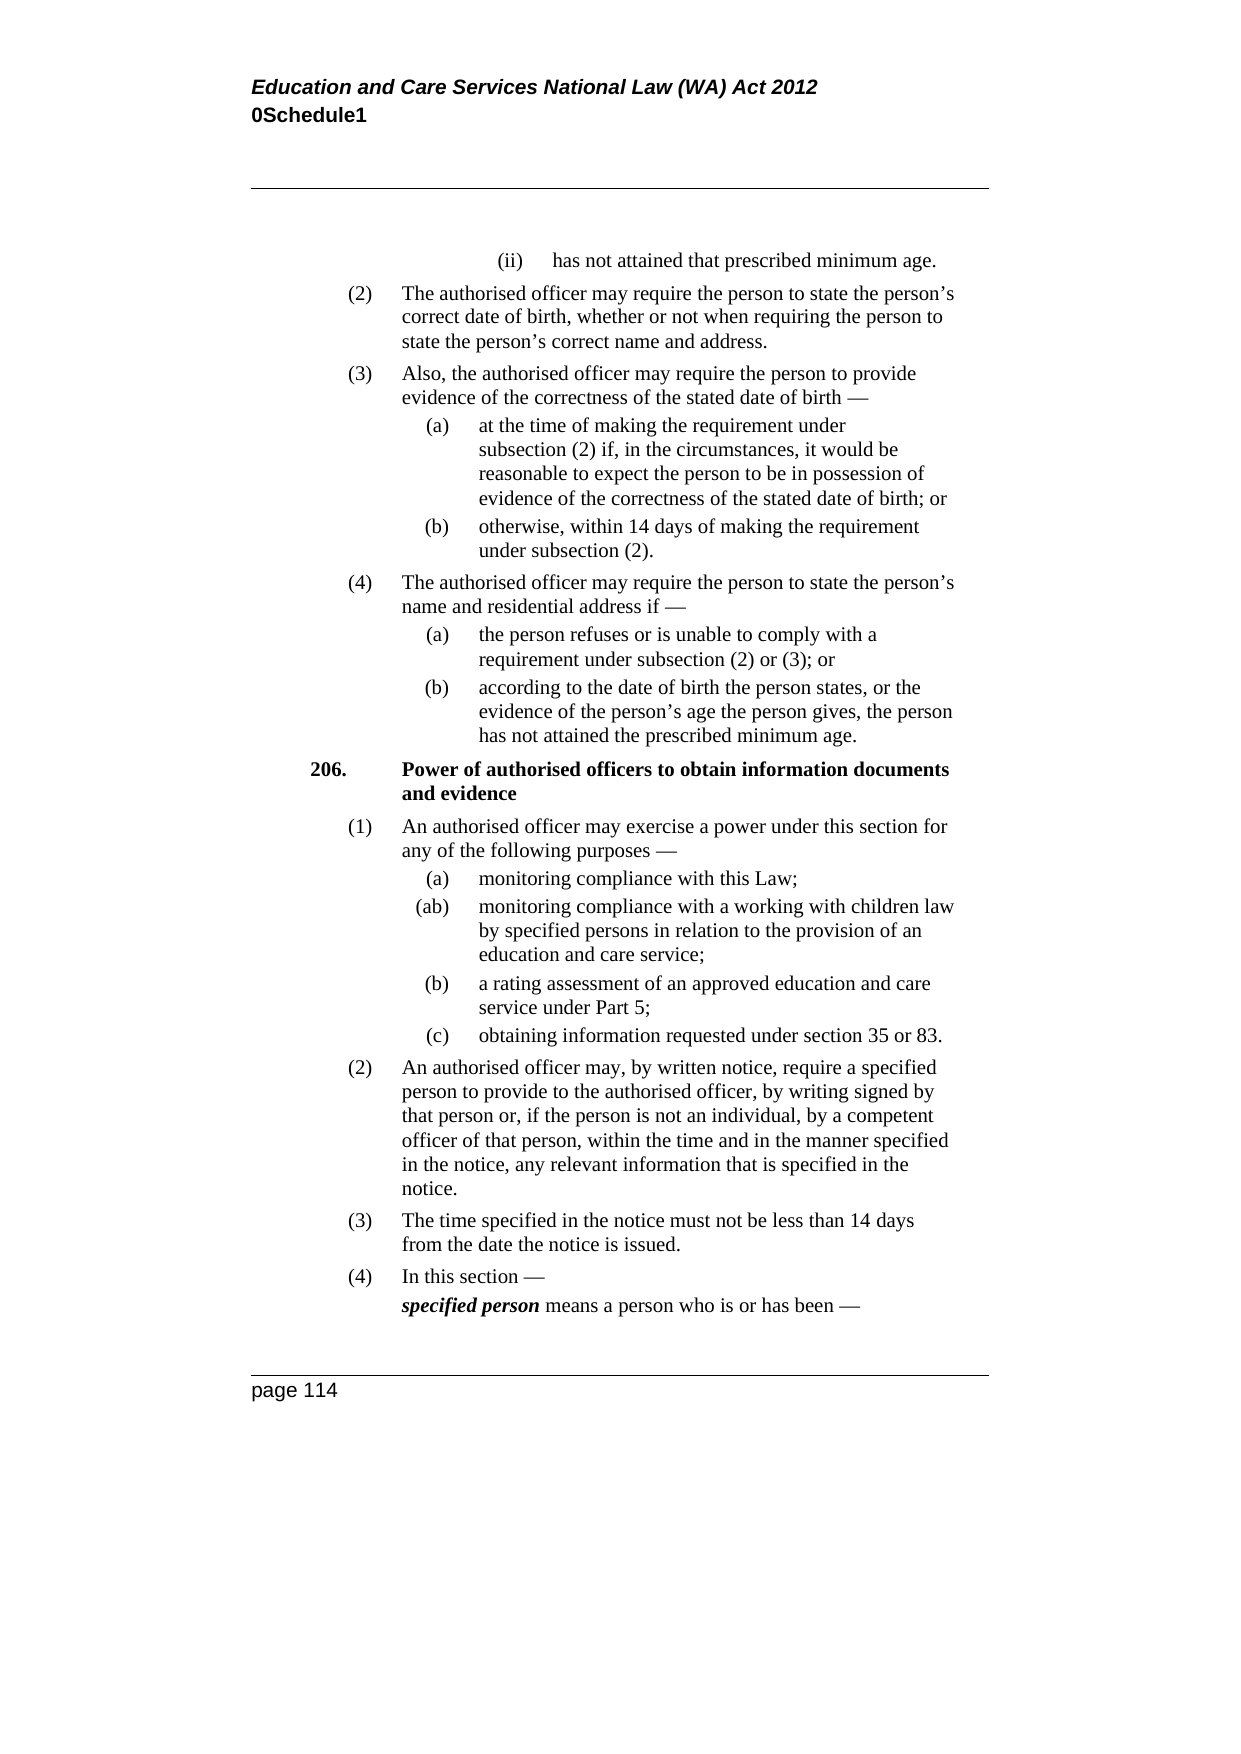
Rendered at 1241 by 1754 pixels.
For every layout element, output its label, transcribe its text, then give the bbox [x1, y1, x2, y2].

text (1) An authorised officer may exercise a power under this section for any of the following purposes — [313, 814, 959, 862]
text (b) otherwise, within 14 days of making the requirement under subsection (2). [390, 514, 959, 562]
text (4) In this section — [313, 1264, 959, 1288]
text (b) a rating assessment of an approved education and care service under Part 5; [390, 971, 959, 1019]
text (c) obtaining information requested under section 35 or 83. [390, 1023, 959, 1047]
text (a) at the time of making the requirement under subsection (2) if, in the circumstances, it would be reasonable to expect the person to be in possession of evidence of the correctness of the stated date of birth; or [390, 413, 959, 509]
text (3) The time specified in the notice must not be less than 14 days from the date the notice is issued. [313, 1208, 959, 1256]
subtitle 206. Power of authorised officers to obtain information documents and evidence [310, 757, 959, 805]
text (3) Also, the authorised officer may require the person to provide evidence of the correctness of the stated date of birth — [313, 361, 959, 409]
text (ab) monitoring compliance with a working with children law by specified persons in relation to the provision of an education and care service; [390, 894, 959, 966]
text (b) according to the date of birth the person states, or the evidence of the person’s age the person gives, the person has not attained the prescribed minimum age. [390, 675, 959, 747]
text specified person means a person who is or has been — [369, 1293, 959, 1317]
text (4) The authorised officer may require the person to state the person’s name and residential address if — [313, 570, 959, 618]
text (a) monitoring compliance with this Law; [390, 866, 959, 890]
text (2) An authorised officer may, by written notice, require a specified person to provide to the authorised officer, by writing signed by that person or, if the person is not an individual, by a competent officer of that person, within the time and in the manner specified in the notice, any relevant information that is specified in the notice. [313, 1055, 959, 1200]
text (2) The authorised officer may require the person to state the person’s correct date of birth, whether or not when requiring the person to state the person’s correct name and address. [313, 280, 959, 353]
text (ii) has not attained that prescribed minimum age. [464, 248, 959, 272]
text (a) the person refuses or is unable to comply with a requirement under subsection (2) or (3); or [390, 622, 959, 671]
